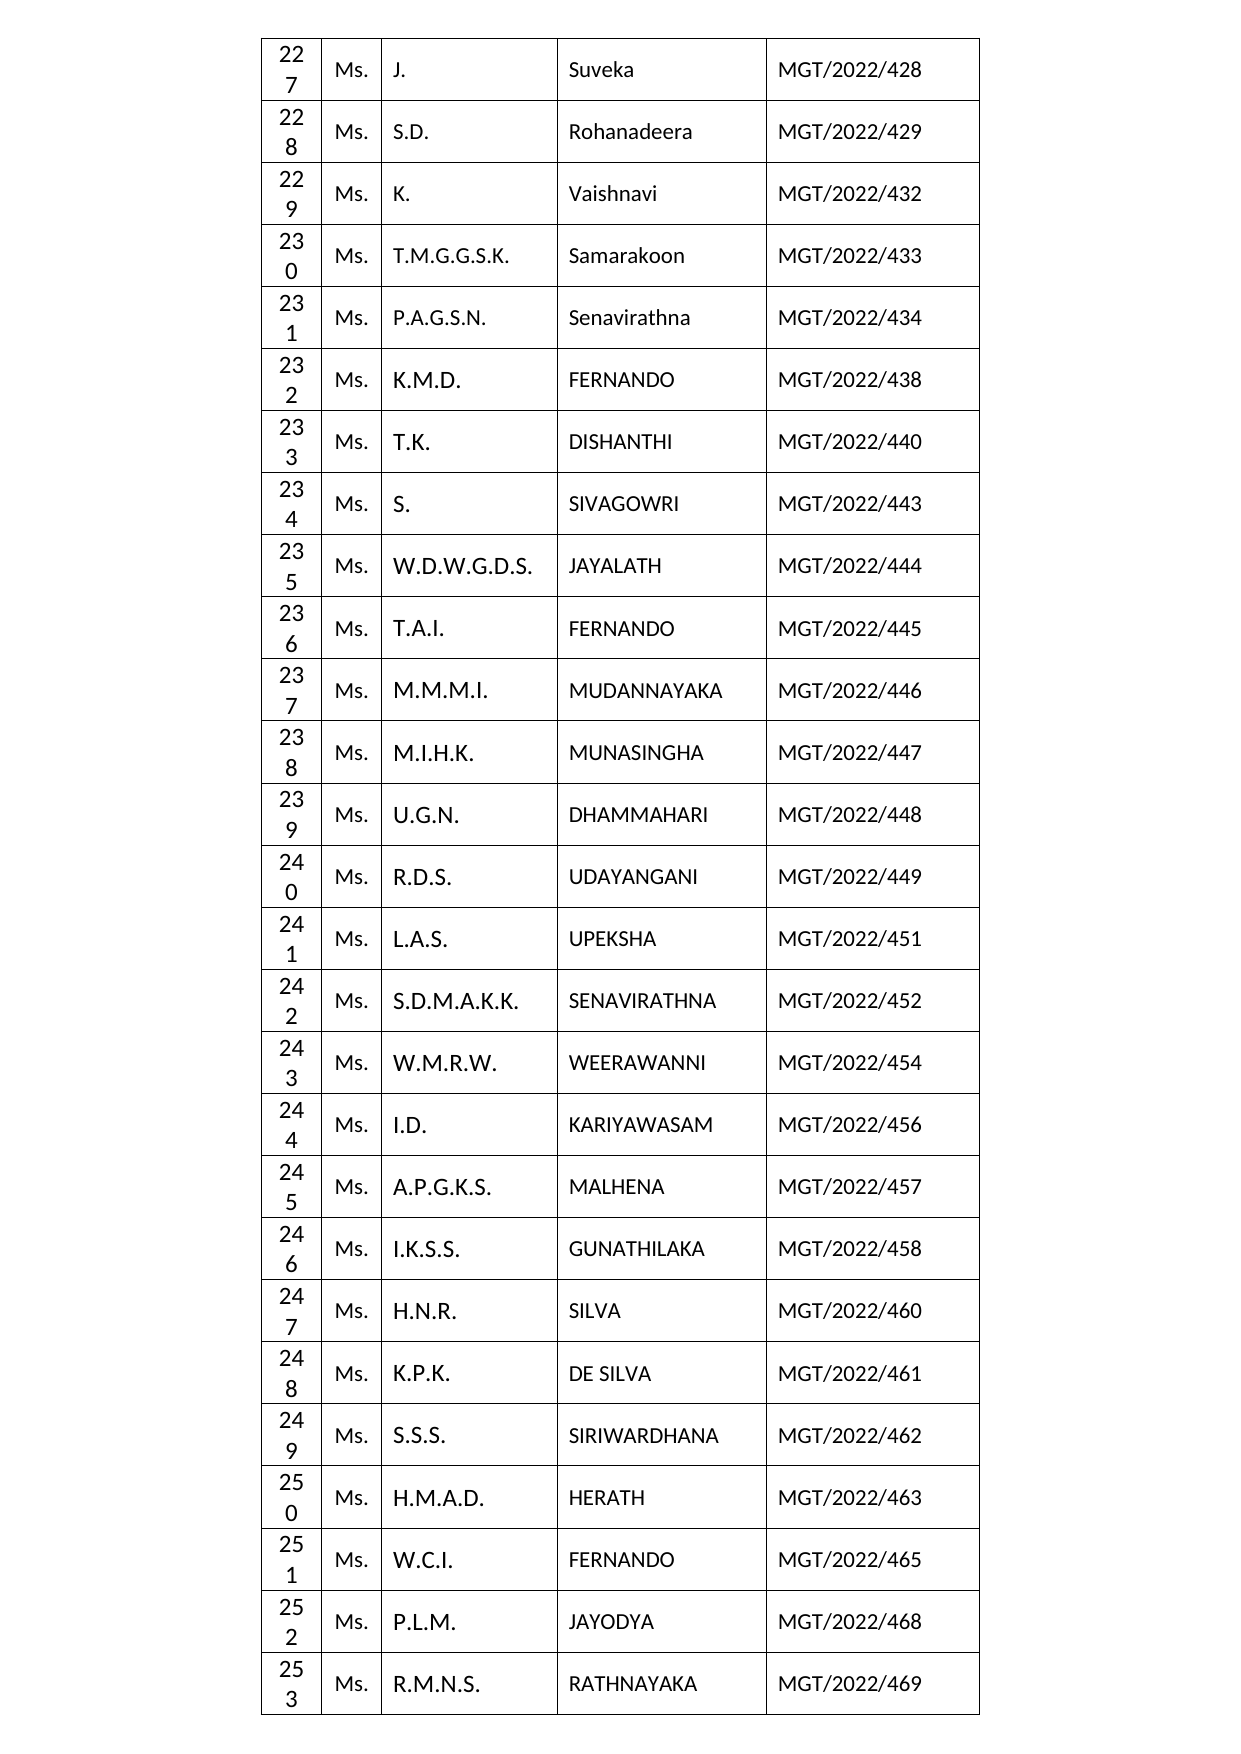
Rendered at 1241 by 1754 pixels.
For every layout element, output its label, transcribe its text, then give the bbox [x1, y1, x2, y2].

table_cell Ms. [322, 1342, 381, 1403]
table_cell MGT/2022/446 [767, 659, 979, 720]
table_cell 238 [262, 721, 321, 782]
table_cell S.D. [382, 101, 557, 162]
table_cell I.K.S.S. [382, 1218, 557, 1279]
table_cell L.A.S. [382, 908, 557, 969]
table_cell M.I.H.K. [382, 721, 557, 782]
table_cell RATHNAYAKA [558, 1653, 766, 1714]
table_cell FERNANDO [558, 1529, 766, 1589]
table_cell 244 [262, 1094, 321, 1155]
table_cell DE SILVA [558, 1342, 766, 1403]
table_cell MGT/2022/428 [767, 39, 979, 99]
table_cell 252 [262, 1591, 321, 1652]
table_cell 234 [262, 473, 321, 534]
table_cell MGT/2022/445 [767, 597, 979, 658]
table_cell H.M.A.D. [382, 1466, 557, 1527]
table_cell GUNATHILAKA [558, 1218, 766, 1279]
table_cell Suveka [558, 39, 766, 99]
table_cell 243 [262, 1032, 321, 1093]
table_cell Ms. [322, 1591, 381, 1652]
table_cell FERNANDO [558, 597, 766, 658]
table_cell MGT/2022/447 [767, 721, 979, 782]
table_cell Ms. [322, 1156, 381, 1217]
table_cell P.A.G.S.N. [382, 287, 557, 348]
table_cell Ms. [322, 349, 381, 410]
table_cell JAYALATH [558, 535, 766, 596]
table_cell Ms. [322, 597, 381, 658]
table_cell I.D. [382, 1094, 557, 1155]
table_cell Ms. [322, 1404, 381, 1465]
table_cell MGT/2022/448 [767, 784, 979, 844]
table_cell MGT/2022/465 [767, 1529, 979, 1589]
table_cell 248 [262, 1342, 321, 1403]
table_cell 249 [262, 1404, 321, 1465]
table_cell SENAVIRATHNA [558, 970, 766, 1031]
table_cell MGT/2022/454 [767, 1032, 979, 1093]
table_cell MUNASINGHA [558, 721, 766, 782]
table_cell 241 [262, 908, 321, 969]
table_cell Rohanadeera [558, 101, 766, 162]
table_cell MGT/2022/440 [767, 411, 979, 472]
table_cell T.A.I. [382, 597, 557, 658]
table_cell Ms. [322, 225, 381, 286]
table_cell Ms. [322, 535, 381, 596]
table_cell R.D.S. [382, 846, 557, 907]
table_cell MUDANNAYAKA [558, 659, 766, 720]
table_cell DISHANTHI [558, 411, 766, 472]
table_cell SIVAGOWRI [558, 473, 766, 534]
table_cell DHAMMAHARI [558, 784, 766, 844]
table_cell Ms. [322, 101, 381, 162]
table_cell H.N.R. [382, 1280, 557, 1341]
table_cell W.M.R.W. [382, 1032, 557, 1093]
table_cell WEERAWANNI [558, 1032, 766, 1093]
table_cell 245 [262, 1156, 321, 1217]
table_cell MGT/2022/438 [767, 349, 979, 410]
table_cell Ms. [322, 659, 381, 720]
table_cell MGT/2022/463 [767, 1466, 979, 1527]
table_cell HERATH [558, 1466, 766, 1527]
table_cell K. [382, 163, 557, 224]
table_cell 232 [262, 349, 321, 410]
table_cell MGT/2022/468 [767, 1591, 979, 1652]
table_cell T.K. [382, 411, 557, 472]
table_cell Ms. [322, 39, 381, 99]
table_cell MGT/2022/433 [767, 225, 979, 286]
table_cell 230 [262, 225, 321, 286]
table_cell MGT/2022/461 [767, 1342, 979, 1403]
table_cell MGT/2022/444 [767, 535, 979, 596]
table_cell UPEKSHA [558, 908, 766, 969]
table_cell J. [382, 39, 557, 99]
table_cell 235 [262, 535, 321, 596]
table_cell S. [382, 473, 557, 534]
table_cell Ms. [322, 1529, 381, 1589]
table_cell W.D.W.G.D.S. [382, 535, 557, 596]
table_cell Ms. [322, 163, 381, 224]
table_cell Ms. [322, 1280, 381, 1341]
table_cell 242 [262, 970, 321, 1031]
table_cell MGT/2022/434 [767, 287, 979, 348]
table_cell MGT/2022/443 [767, 473, 979, 534]
table_cell K.M.D. [382, 349, 557, 410]
table_cell 246 [262, 1218, 321, 1279]
table_cell MGT/2022/451 [767, 908, 979, 969]
table_cell Ms. [322, 721, 381, 782]
table_cell SIRIWARDHANA [558, 1404, 766, 1465]
table_cell U.G.N. [382, 784, 557, 844]
table_cell Ms. [322, 473, 381, 534]
table_cell FERNANDO [558, 349, 766, 410]
table_cell MGT/2022/429 [767, 101, 979, 162]
table_cell Ms. [322, 411, 381, 472]
table_cell P.L.M. [382, 1591, 557, 1652]
table_cell Ms. [322, 1653, 381, 1714]
table_cell MGT/2022/449 [767, 846, 979, 907]
table_cell 250 [262, 1466, 321, 1527]
table_cell 233 [262, 411, 321, 472]
table_cell S.S.S. [382, 1404, 557, 1465]
table_cell Senavirathna [558, 287, 766, 348]
table_cell 236 [262, 597, 321, 658]
table_cell MGT/2022/458 [767, 1218, 979, 1279]
table_cell 227 [262, 39, 321, 99]
table_cell Samarakoon [558, 225, 766, 286]
table_cell MGT/2022/457 [767, 1156, 979, 1217]
table_cell 237 [262, 659, 321, 720]
table_cell Ms. [322, 1032, 381, 1093]
table_cell 247 [262, 1280, 321, 1341]
table_cell Ms. [322, 287, 381, 348]
table_cell 231 [262, 287, 321, 348]
table_cell W.C.I. [382, 1529, 557, 1589]
table_cell 239 [262, 784, 321, 844]
table_cell 228 [262, 101, 321, 162]
table_cell MGT/2022/452 [767, 970, 979, 1031]
table_cell A.P.G.K.S. [382, 1156, 557, 1217]
table_cell MGT/2022/462 [767, 1404, 979, 1465]
table_cell MALHENA [558, 1156, 766, 1217]
table_cell Ms. [322, 846, 381, 907]
table_cell MGT/2022/469 [767, 1653, 979, 1714]
table_cell MGT/2022/432 [767, 163, 979, 224]
table_cell JAYODYA [558, 1591, 766, 1652]
table_cell Ms. [322, 1094, 381, 1155]
table_cell SILVA [558, 1280, 766, 1341]
table_cell 240 [262, 846, 321, 907]
table_cell M.M.M.I. [382, 659, 557, 720]
table_cell 229 [262, 163, 321, 224]
table_cell Ms. [322, 970, 381, 1031]
table_cell S.D.M.A.K.K. [382, 970, 557, 1031]
table_cell Vaishnavi [558, 163, 766, 224]
table_cell K.P.K. [382, 1342, 557, 1403]
table_cell Ms. [322, 1218, 381, 1279]
table_cell T.M.G.G.S.K. [382, 225, 557, 286]
table_cell MGT/2022/460 [767, 1280, 979, 1341]
table_cell 253 [262, 1653, 321, 1714]
table_cell Ms. [322, 908, 381, 969]
table_cell KARIYAWASAM [558, 1094, 766, 1155]
table_cell 251 [262, 1529, 321, 1589]
table_cell R.M.N.S. [382, 1653, 557, 1714]
table_cell UDAYANGANI [558, 846, 766, 907]
table_cell Ms. [322, 784, 381, 844]
table_cell Ms. [322, 1466, 381, 1527]
table_cell MGT/2022/456 [767, 1094, 979, 1155]
